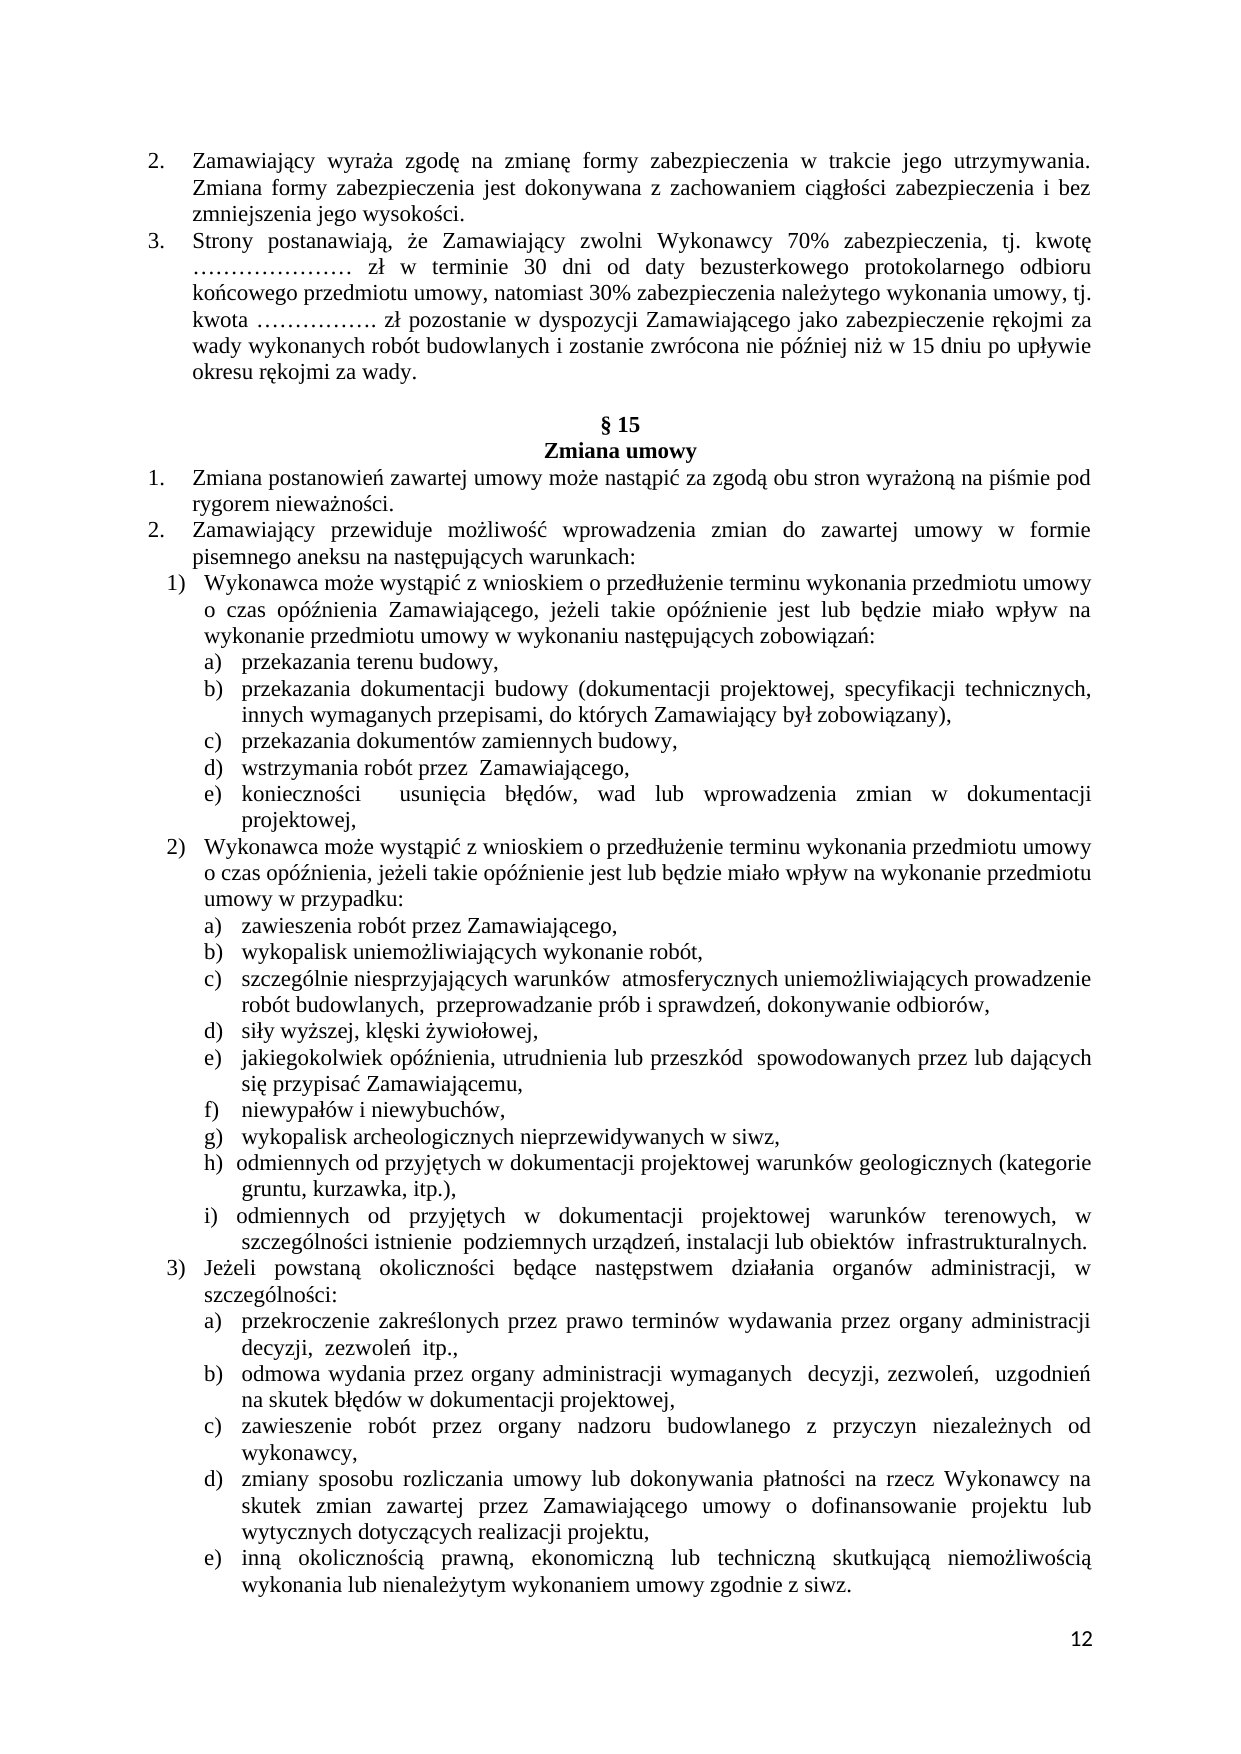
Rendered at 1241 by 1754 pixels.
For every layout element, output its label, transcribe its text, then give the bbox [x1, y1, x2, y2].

text § 15 [148, 411, 1093, 437]
list Zamawiający wyraża zgodę na zmianę formy zabezpieczenia w trakcie jego utrzymywania. Zmiana formy zabezpieczenia jest dokonywana z zachowaniem ciągłości zabezpieczenia i bez zmniejszenia jego wysokości. [148, 148, 1093, 227]
list konieczności usunięcia błędów, wad lub wprowadzenia zmian w dokumentacji projektowej, [204, 780, 1093, 833]
list przekroczenie zakreślonych przez prawo terminów wydawania przez organy administracji decyzji, zezwoleń itp., [204, 1307, 1093, 1360]
list zawieszenia robót przez Zamawiającego, [204, 912, 1093, 938]
list szczególnie niesprzyjających warunków atmosferycznych uniemożliwiających prowadzenie robót budowlanych, przeprowadzanie prób i sprawdzeń, dokonywanie odbiorów, [204, 964, 1093, 1017]
list inną okolicznością prawną, ekonomiczną lub techniczną skutkującą niemożliwością wykonania lub nienależytym wykonaniem umowy zgodnie z siwz. [204, 1544, 1093, 1597]
list Wykonawca może wystąpić z wnioskiem o przedłużenie terminu wykonania przedmiotu umowy o czas opóźnienia, jeżeli takie opóźnienie jest lub będzie miało wpływ na wykonanie przedmiotu umowy w przypadku: [166, 833, 1093, 912]
list Zmiana postanowień zawartej umowy może nastąpić za zgodą obu stron wyrażoną na piśmie pod rygorem nieważności. [148, 464, 1093, 517]
list zmiany sposobu rozliczania umowy lub dokonywania płatności na rzecz Wykonawcy na skutek zmian zawartej przez Zamawiającego umowy o dofinansowanie projektu lub wytycznych dotyczących realizacji projektu, [204, 1465, 1093, 1544]
list jakiegokolwiek opóźnienia, utrudnienia lub przeszkód spowodowanych przez lub dających się przypisać Zamawiającemu, [204, 1044, 1093, 1096]
list przekazania dokumentów zamiennych budowy, [204, 727, 1093, 754]
list siły wyższej, klęski żywiołowej, [204, 1017, 1093, 1044]
list odmiennych od przyjętych w dokumentacji projektowej warunków geologicznych (kategorie gruntu, kurzawka, itp.), [204, 1149, 1093, 1202]
list Jeżeli powstaną okoliczności będące następstwem działania organów administracji, w szczególności: [166, 1254, 1093, 1307]
list Wykonawca może wystąpić z wnioskiem o przedłużenie terminu wykonania przedmiotu umowy o czas opóźnienia Zamawiającego, jeżeli takie opóźnienie jest lub będzie miało wpływ na wykonanie przedmiotu umowy w wykonaniu następujących zobowiązań: [166, 569, 1093, 648]
list wykopalisk archeologicznych nieprzewidywanych w siwz, [204, 1123, 1093, 1149]
list odmiennych od przyjętych w dokumentacji projektowej warunków terenowych, w szczególności istnienie podziemnych urządzeń, instalacji lub obiektów infrastrukturalnych. [204, 1202, 1093, 1254]
list niewypałów i niewybuchów, [204, 1096, 1093, 1123]
list wykopalisk uniemożliwiających wykonanie robót, [204, 938, 1093, 964]
list Zamawiający przewiduje możliwość wprowadzenia zmian do zawartej umowy w formie pisemnego aneksu na następujących warunkach: [148, 517, 1093, 569]
list przekazania dokumentacji budowy (dokumentacji projektowej, specyfikacji technicznych, innych wymaganych przepisami, do których Zamawiający był zobowiązany), [204, 675, 1093, 727]
list wstrzymania robót przez Zamawiającego, [204, 754, 1093, 780]
list odmowa wydania przez organy administracji wymaganych decyzji, zezwoleń, uzgodnień na skutek błędów w dokumentacji projektowej, [204, 1360, 1093, 1413]
text Zmiana umowy [148, 437, 1093, 464]
list przekazania terenu budowy, [204, 648, 1093, 675]
list Strony postanawiają, że Zamawiający zwolni Wykonawcy 70% zabezpieczenia, tj. kwotę ………………… zł w terminie 30 dni od daty bezusterkowego protokolarnego odbioru końcowego przedmiotu umowy, natomiast 30% zabezpieczenia należytego wykonania umowy, tj. kwota ……………. zł pozostanie w dyspozycji Zamawiającego jako zabezpieczenie rękojmi za wady wykonanych robót budowlanych i zostanie zwrócona nie później niż w 15 dniu po upływie okresu rękojmi za wady. [148, 227, 1093, 385]
list zawieszenie robót przez organy nadzoru budowlanego z przyczyn niezależnych od wykonawcy, [204, 1413, 1093, 1465]
